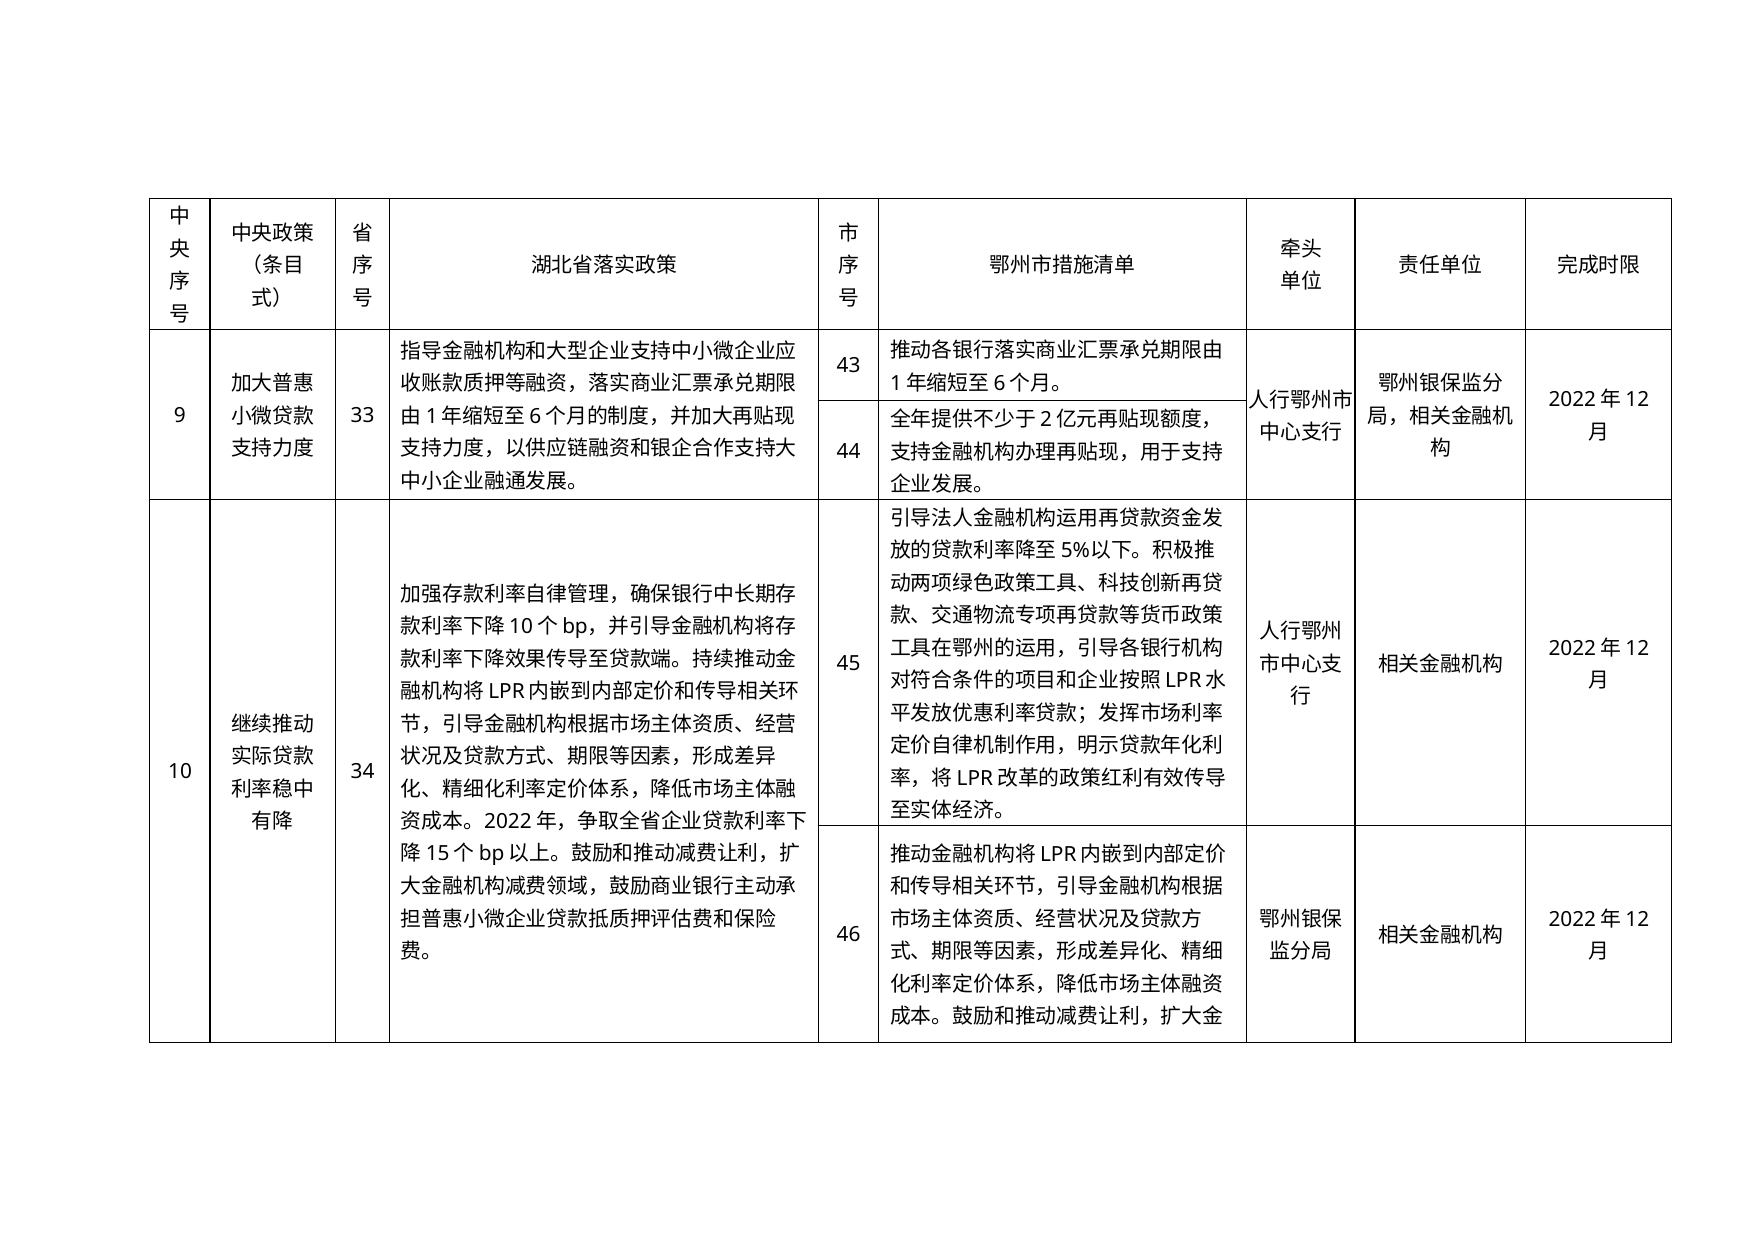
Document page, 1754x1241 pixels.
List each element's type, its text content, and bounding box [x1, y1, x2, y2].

table_cell 43 [819, 330, 878, 400]
table_cell 2022年12月 [1526, 500, 1671, 825]
table_cell 引导法人金融机构运用再贷款资金发放的贷款利率降至5%以下。积极推动两项绿色政策工具、科技创新再贷款、交通物流专项再贷款等货币政策工具在鄂州的运用，引导各银行机构对符合条件的项目和企业按照LPR水平发放优惠利率贷款；发挥市场利率定价自律机制作用，明示贷款年化利率，将LPR改革的政策红利有效传导至实体经济。 [879, 500, 1246, 825]
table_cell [879, 826, 1246, 1042]
table_cell 46 [819, 826, 878, 1042]
table_cell 44 [819, 401, 878, 499]
table_cell 2022年12月 [1526, 826, 1671, 1042]
table_header 牵头 单位 [1247, 199, 1354, 329]
table_header 完成时限 [1526, 199, 1671, 329]
table_cell 鄂州银保监分局 [1247, 826, 1354, 1042]
table_header 湖北省落实政策 [390, 199, 818, 329]
table_cell 34 [336, 500, 389, 1042]
table_cell 相关金融机构 [1356, 826, 1525, 1042]
table_header 责任单位 [1356, 199, 1525, 329]
table_cell 加大普惠小微贷款支持力度 [211, 330, 335, 499]
table_cell 人行鄂州市中心支行 [1247, 500, 1354, 825]
table_header 省序号 [336, 199, 389, 329]
table_cell 相关金融机构 [1356, 500, 1525, 825]
table_cell 10 [150, 500, 209, 1042]
table_header 市序号 [819, 199, 878, 329]
table_cell 全年提供不少于2亿元再贴现额度，支持金融机构办理再贴现，用于支持企业发展。 [879, 401, 1246, 499]
table_header 鄂州市措施清单 [879, 199, 1246, 329]
table_header 中央政策（条目式） [211, 199, 335, 329]
table_cell 9 [150, 330, 209, 499]
table_cell 33 [336, 330, 389, 499]
table_cell 2022年12月 [1526, 330, 1671, 499]
table_cell 鄂州银保监分局，相关金融机构 [1356, 330, 1525, 499]
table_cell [390, 330, 818, 499]
table_cell 加强存款利率自律管理，确保银行中长期存款利率下降10个bp，并引导金融机构将存款利率下降效果传导至贷款端。持续推动金融机构将LPR内嵌到内部定价和传导相关环节，引导金融机构根据市场主体资质、经营状况及贷款方式、期限等因素，形成差异化、精细化利率定价体系，降低市场主体融资成本。2022年，争取全省企业贷款利率下降15个bp以上。鼓励和推动减费让利，扩大金融机构减费领域，鼓励商业银行主动承担普惠小微企业贷款抵质押评估费和保险费。 [390, 500, 818, 1042]
table_cell 45 [819, 500, 878, 825]
table_cell 人行鄂州市中心支行 [1247, 330, 1354, 499]
table_header 中央序号 [150, 199, 209, 329]
table_cell 继续推动实际贷款利率稳中有降 [211, 500, 335, 1042]
table_cell 推动各银行落实商业汇票承兑期限由1年缩短至6个月。 [879, 330, 1246, 400]
